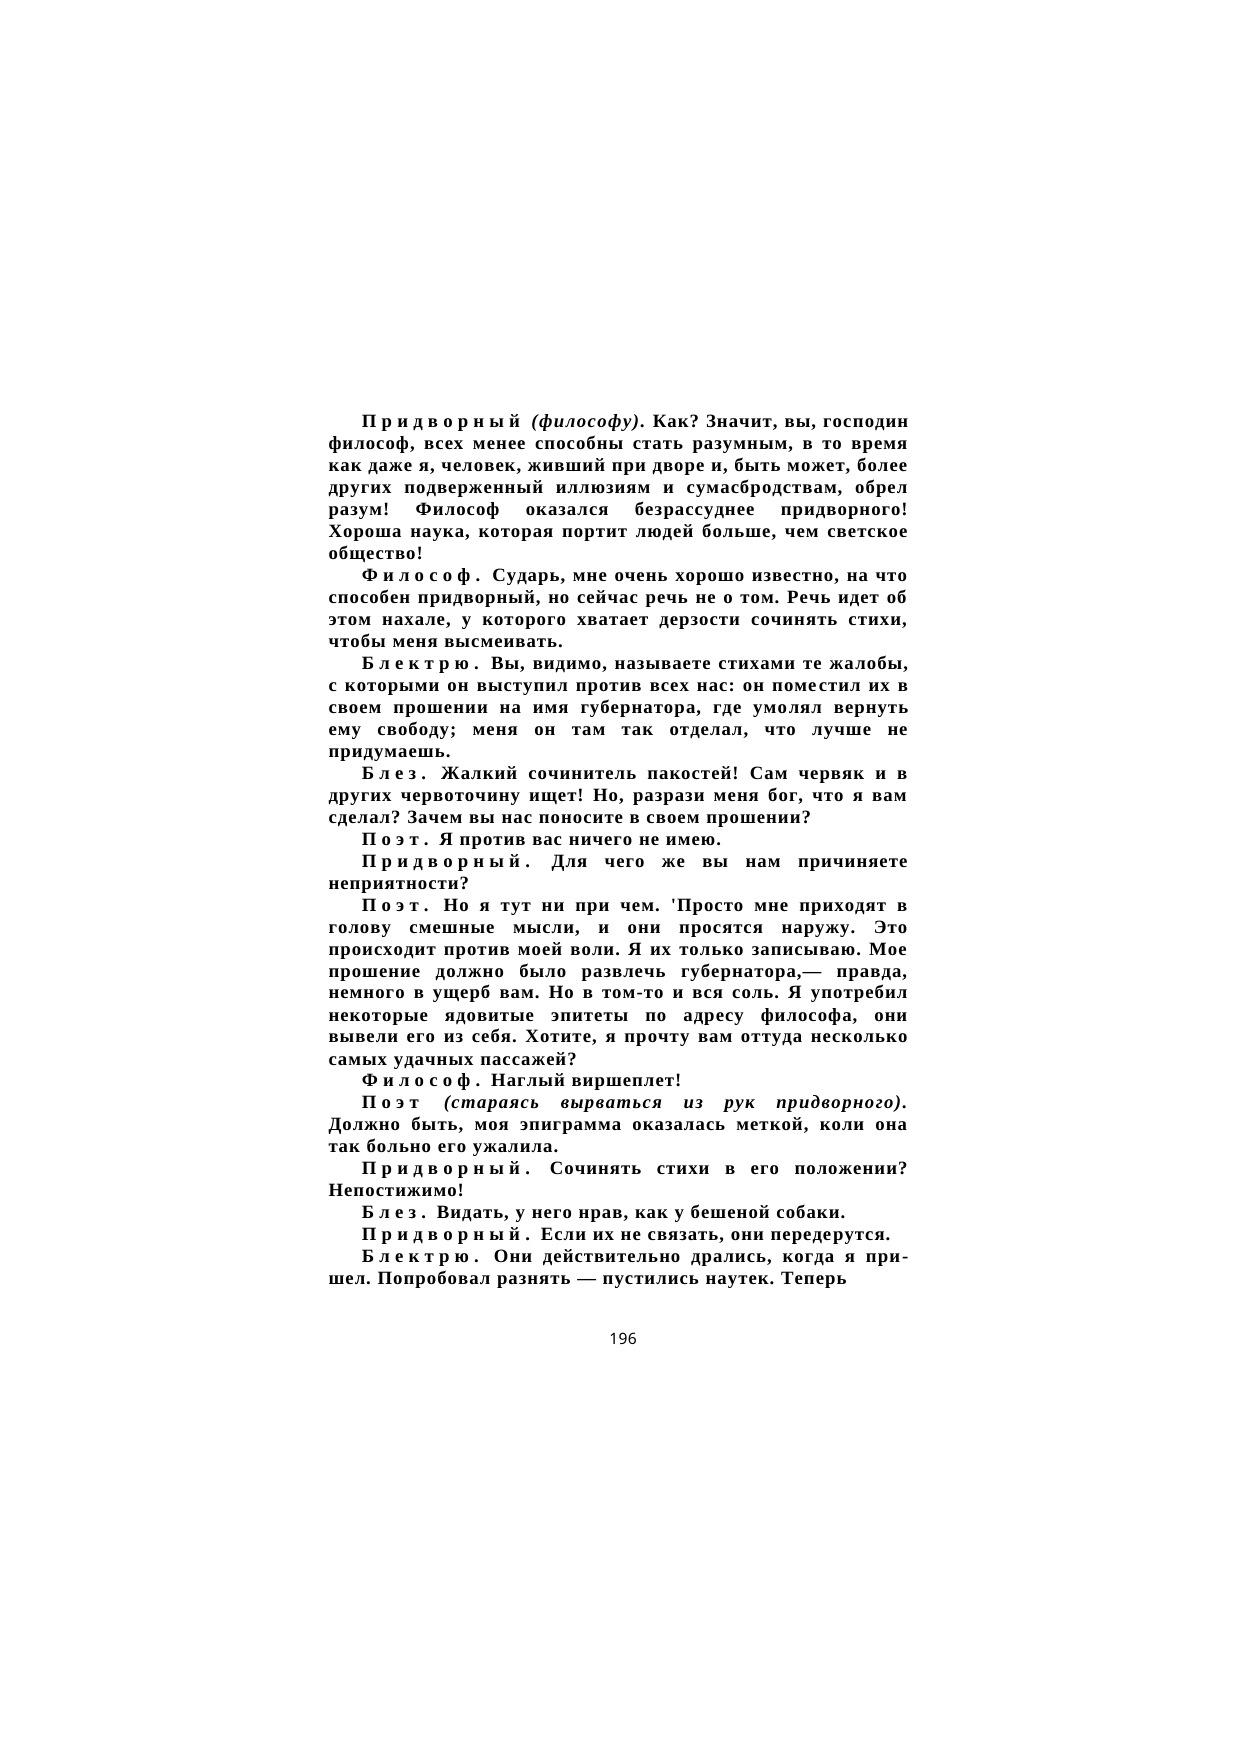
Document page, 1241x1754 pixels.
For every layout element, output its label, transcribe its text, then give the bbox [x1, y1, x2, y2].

text Блектрю. Вы, видимо, называете стихами те жалобы, с которыми он выступил против всех нас: он поместил их в своем прошении на имя губернатора, где умолял вернуть ему свободу; меня он там так отделал, что лучше не придумаешь. [328, 652, 908, 762]
text 196 [609, 1332, 637, 1348]
text Блектрю. Они действительно дрались, когда я пришел. Попробовал разнять — пустились наутек. Теперь [328, 1245, 908, 1289]
text Придворный. Сочинять стихи в его положении? Непостижимо! [328, 1157, 908, 1201]
text Поэт (стараясь вырваться из рук придворного). Должно быть, моя эпиграмма оказалась меткой, коли она так больно его ужалила. [328, 1091, 908, 1157]
text Придворный. Если их не связать, они передерутся. [328, 1223, 908, 1245]
text Философ. Наглый виршеплет! [328, 1069, 918, 1091]
text Философ. Сударь, мне очень хорошо известно, на что способен придворный, но сейчас речь не о том. Речь идет об этом нахале, у которого хватает дерзости сочинять стихи, чтобы меня высмеивать. [328, 564, 908, 652]
text Блез. Жалкий сочинитель пакостей! Сам червяк и в других червоточину ищет! Но, разрази меня бог, что я вам сделал? Зачем вы нас поносите в своем прошении? [328, 762, 908, 828]
text Блез. Видать, у него нрав, как у бешеной собаки. [328, 1201, 918, 1223]
text Поэт. Но я тут ни при чем. 'Просто мне приходят в голову смешные мысли, и они просятся наружу. Это происходит против моей воли. Я их только записываю. Мое прошение должно было развлечь губернатора,— правда, немного в ущерб вам. Но в том-то и вся соль. Я употребил некоторые ядовитые эпитеты по адресу философа, они вывели его из себя. Хотите, я прочту вам оттуда несколько самых удачных пассажей? [328, 893, 908, 1069]
text Придворный. Для чего же вы нам причиняете неприятности? [328, 849, 908, 893]
text Поэт. Я против вас ничего не имею. [328, 828, 918, 849]
text Придворный (философу). Как? Значит, вы, господин философ, всех менее способны стать разумным, в то время как даже я, человек, живший при дворе и, быть может, более других подверженный иллюзиям и сумасбродствам, обрел разум! Философ оказался безрассуднее придворного! Хороша наука, которая портит людей больше, чем светское общество! [328, 410, 908, 564]
